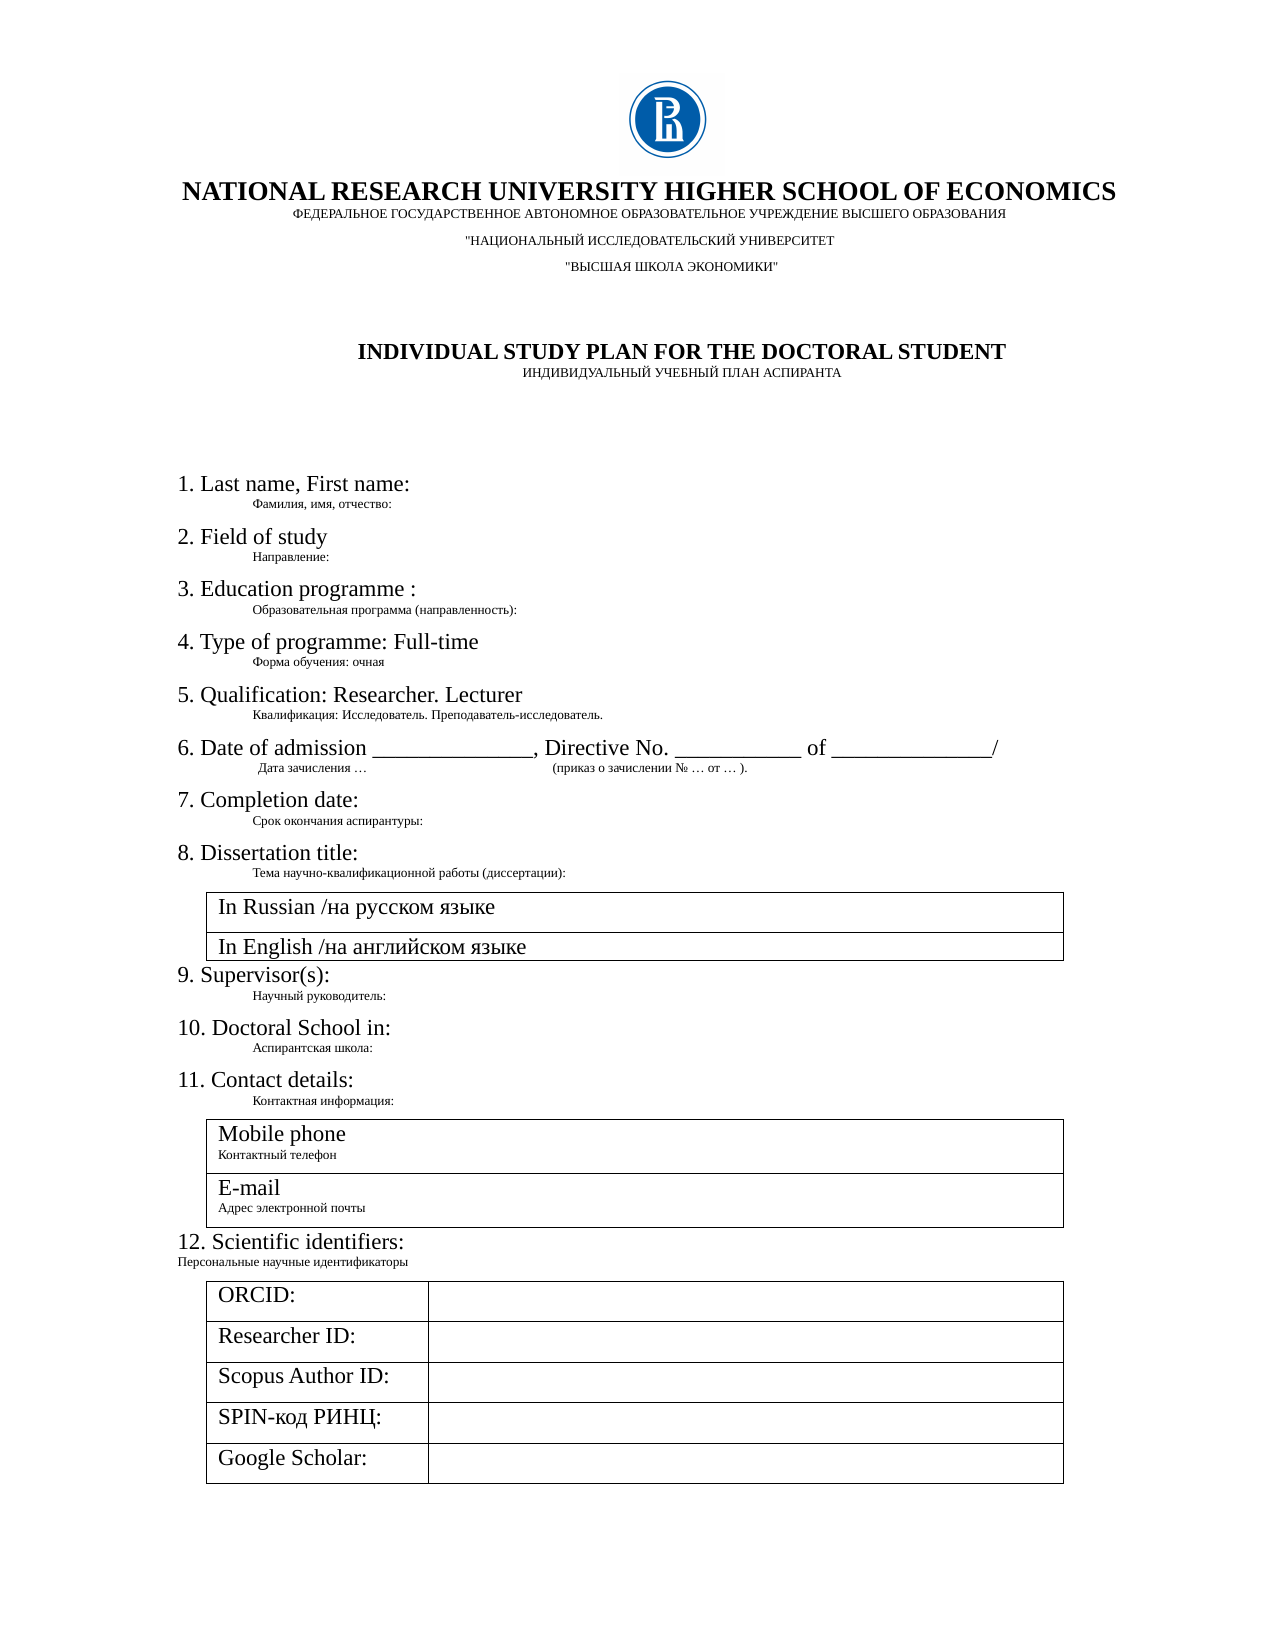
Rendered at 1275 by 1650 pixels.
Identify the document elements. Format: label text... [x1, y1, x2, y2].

table_cell In English /на английском языке [207, 933, 1063, 960]
table_cell Scopus Author ID: [207, 1363, 428, 1402]
table_cell [429, 1363, 1063, 1402]
text Фамилия, имя, отчество: [177, 496, 1186, 523]
text 3. Education programme : [177, 575, 1186, 602]
text Тема научно-квалификационной работы (диссертации): [177, 865, 1186, 892]
table_cell E-mail Адрес электронной почты [207, 1174, 1063, 1227]
text ИНДИВИДУАЛЬНЫЙ УЧЕБНЫЙ ПЛАН АСПИРАНТА [177, 365, 1186, 391]
text Образовательная программа (направленность): [177, 602, 1186, 628]
table_cell Google Scholar: [207, 1444, 428, 1483]
table_header In Russian /на русском языке [207, 893, 1063, 932]
table_header Mobile phone Контактный телефон [207, 1120, 1063, 1173]
table_cell [429, 1403, 1063, 1443]
text 5. Qualification: Researcher. Lecturer [177, 681, 1186, 707]
table_header [429, 1282, 1063, 1321]
text ФЕДЕРАЛЬНОЕ ГОСУДАРСТВЕННОЕ АВТОНОМНОЕ ОБРАЗОВАТЕЛЬНОЕ УЧРЕЖДЕНИЕ ВЫСШЕГО ОБРАЗОВАНИЯ [177, 207, 1122, 233]
text Направление: [177, 549, 1186, 575]
text Срок окончания аспирантуры: [177, 813, 1186, 839]
table_cell SPIN-код РИНЦ: [207, 1403, 428, 1443]
table_header ORCID: [207, 1282, 428, 1321]
text Дата зачисления … (приказ о зачислении № … от … ). [177, 760, 1186, 786]
text 7. Completion date: [177, 786, 1186, 813]
text 8. Dissertation title: [177, 839, 1186, 865]
text 2. Field of study [177, 523, 1186, 549]
text "НАЦИОНАЛЬНЫЙ ИССЛЕДОВАТЕЛЬСКИЙ УНИВЕРСИТЕТ [177, 233, 1122, 259]
text 11. Contact details: [177, 1067, 1186, 1093]
text Контактная информация: [177, 1093, 1186, 1119]
table_cell Researcher ID: [207, 1322, 428, 1362]
text INDIVIDUAL STUDY PLAN FOR THE DOCTORAL STUDENT [177, 338, 1186, 365]
text "ВЫСШАЯ ШКОЛА ЭКОНОМИКИ" [222, 259, 1122, 286]
text 12. Scientific identifiers: [177, 1228, 1186, 1254]
text Персональные научные идентификаторы [177, 1254, 1186, 1281]
text Аспирантская школа: [177, 1040, 1186, 1067]
text National Research University Higher School of Economics [177, 175, 1122, 207]
text 4. Type of programme: Full-time [177, 628, 1186, 654]
text Форма обучения: очная [177, 654, 1186, 681]
table_cell [429, 1322, 1063, 1362]
text Квалификация: Исследователь. Преподаватель-исследователь. [177, 707, 1186, 733]
text 9. Supervisor(s): [177, 961, 1186, 987]
text 1. Last name, First name: [177, 470, 1186, 496]
picture [618, 73, 725, 176]
text 6. Date of admission ______________, Directive No. ___________ of ______________/ [177, 733, 1186, 760]
text Научный руководитель: [177, 987, 1186, 1014]
text 10. Doctoral School in: [177, 1014, 1186, 1040]
table_cell [429, 1444, 1063, 1483]
